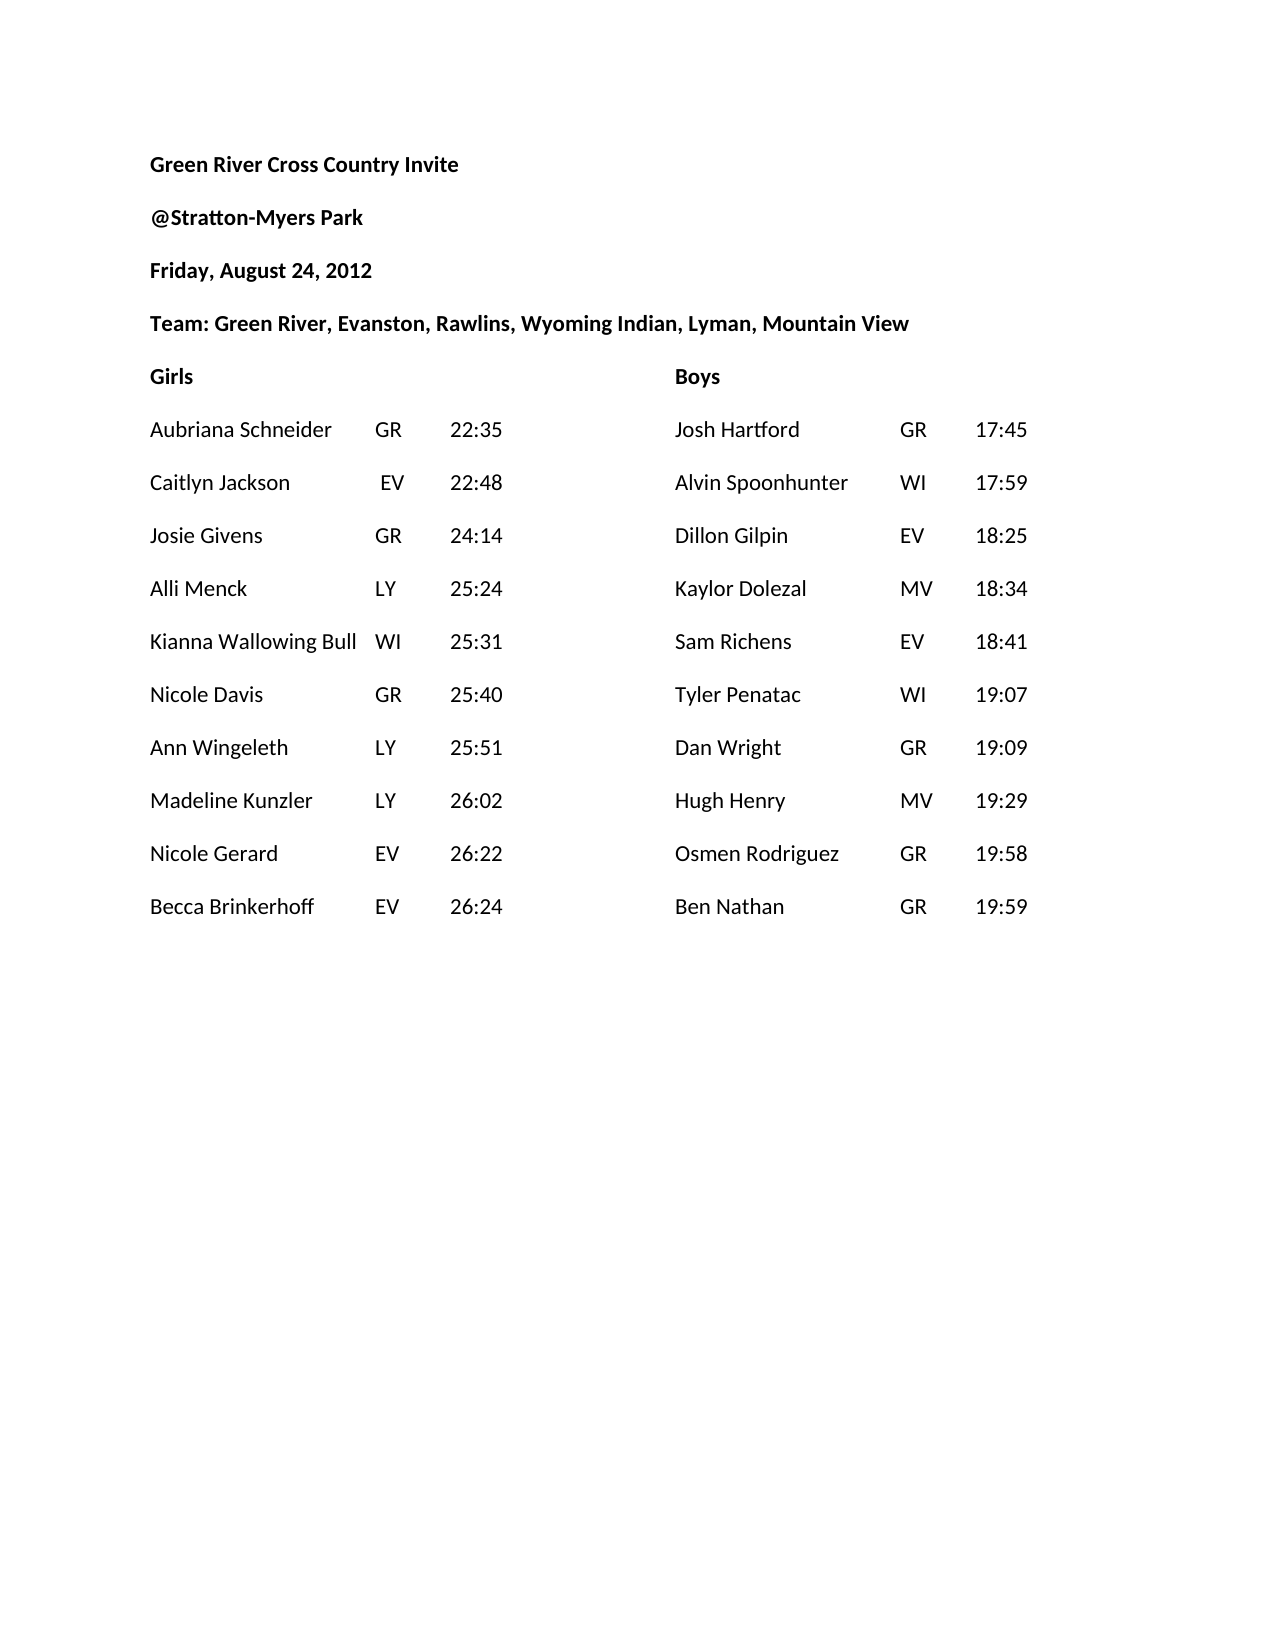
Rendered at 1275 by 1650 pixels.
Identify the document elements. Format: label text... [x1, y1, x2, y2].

text Green River Cross Country Invite [150, 150, 1125, 178]
text Caitlyn Jackson EV 22:48 Alvin Spoonhunter WI 17:59 [150, 468, 1125, 496]
text Josie Givens GR 24:14 Dillon Gilpin EV 18:25 [150, 521, 1125, 549]
text Alli Menck LY 25:24 Kaylor Dolezal MV 18:34 [150, 574, 1125, 602]
text Aubriana Schneider GR 22:35 Josh Hartford GR 17:45 [150, 415, 1125, 443]
text Nicole Gerard EV 26:22 Osmen Rodriguez GR 19:58 [150, 839, 1125, 867]
text @Stratton-Myers Park [150, 203, 1125, 231]
text Team: Green River, Evanston, Rawlins, Wyoming Indian, Lyman, Mountain View [150, 309, 1125, 337]
text Ann Wingeleth LY 25:51 Dan Wright GR 19:09 [150, 733, 1125, 761]
text Nicole Davis GR 25:40 Tyler Penatac WI 19:07 [150, 680, 1125, 708]
text Madeline Kunzler LY 26:02 Hugh Henry MV 19:29 [150, 786, 1125, 814]
text Becca Brinkerhoff EV 26:24 Ben Nathan GR 19:59 [150, 892, 1125, 920]
text Friday, August 24, 2012 [150, 256, 1125, 284]
text Kianna Wallowing Bull WI 25:31 Sam Richens EV 18:41 [150, 627, 1125, 655]
text Girls Boys [150, 362, 1125, 390]
